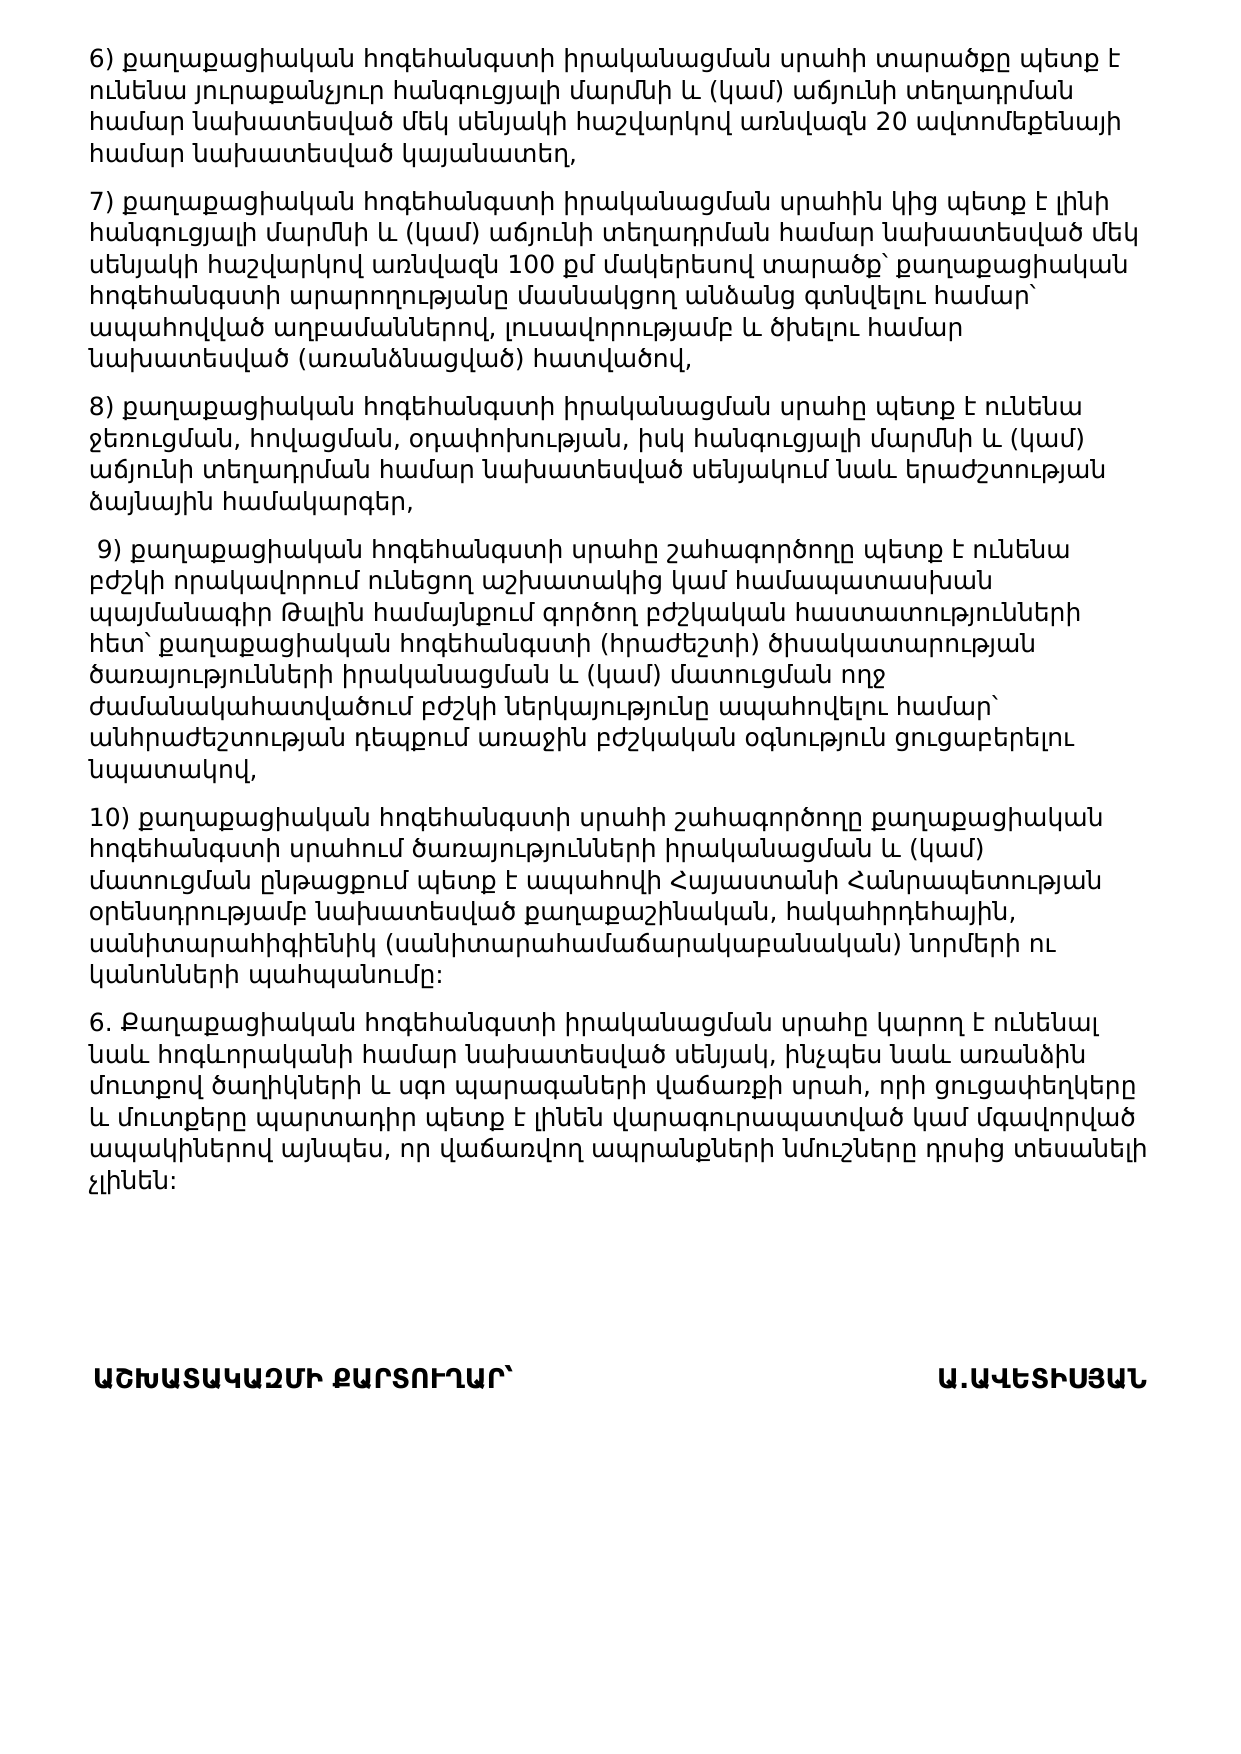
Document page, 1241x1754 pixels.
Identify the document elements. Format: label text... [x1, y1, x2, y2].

text 10) քաղաքացիական հոգեհանգստի սրահի շահագործողը քաղաքացիական հոգեհանգստի սրահում ծառայությունների իրականացման և (կամ) մատուցման ընթացքում պետք է ապահովի Հայաստանի Հանրապետության օրենսդրությամբ նախատեսված քաղաքաշինական, հակահրդեհային, սանիտարահիգիենիկ (սանիտարահամաճարակաբանական) նորմերի ու կանոնների պահպանումը: [89, 803, 1152, 989]
text 6. Քաղաքացիական հոգեհանգստի իրականացման սրահը կարող է ունենալ նաև հոգևորականի համար նախատեսված սենյակ, ինչպես նաև առանձին մուտքով ծաղիկների և սգո պարագաների վաճառքի սրահ, որի ցուցափեղկերը և մուտքերը պարտադիր պետք է լինեն վարագուրապատված կամ մգավորված ապակիներով այնպես, որ վաճառվող ապրանքների նմուշները դրսից տեսանելի չլինեն: [89, 1008, 1152, 1195]
text 9) քաղաքացիական հոգեհանգստի սրահը շահագործողը պետք է ունենա բժշկի որակավորում ունեցող աշխատակից կամ համապատասխան պայմանագիր Թալին համայնքում գործող բժշկական հաստատությունների հետ՝ քաղաքացիական հոգեհանգստի (հրաժեշտի) ծիսակատարության ծառայությունների իրականացման և (կամ) մատուցման ողջ ժամանակահատվածում բժշկի ներկայությունը ապահովելու համար՝ անհրաժեշտության դեպքում առաջին բժշկական օգնություն ցուցաբերելու նպատակով, [89, 535, 1152, 784]
text 8) քաղաքացիական հոգեհանգստի իրականացման սրահը պետք է ունենա ջեռուցման, հովացման, օդափոխության, իսկ հանգուցյալի մարմնի և (կամ) աճյունի տեղադրման համար նախատեսված սենյակում նաև երաժշտության ձայնային համակարգեր, [89, 392, 1152, 516]
text 6) քաղաքացիական հոգեհանգստի իրականացման սրահի տարածքը պետք է ունենա յուրաքանչյուր հանգուցյալի մարմնի և (կամ) աճյունի տեղադրման համար նախատեսված մեկ սենյակի հաշվարկով առնվազն 20 ավտոմեքենայի համար նախատեսված կայանատեղ, [89, 44, 1152, 168]
text ԱՇԽԱՏԱԿԱԶՄԻ ՔԱՐՏՈՒՂԱՐ՝ Ա.ԱՎԵՏԻՍՅԱՆ [89, 1364, 1152, 1395]
text 7) քաղաքացիական հոգեհանգստի իրականացման սրահին կից պետք է լինի հանգուցյալի մարմնի և (կամ) աճյունի տեղադրման համար նախատեսված մեկ սենյակի հաշվարկով առնվազն 100 քմ մակերեսով տարածք՝ քաղաքացիական հոգեհանգստի արարողությանը մասնակցող անձանց գտնվելու համար՝ ապահովված աղբամաններով, լուսավորությամբ և ծխելու համար նախատեսված (առանձնացված) հատվածով, [89, 187, 1152, 373]
